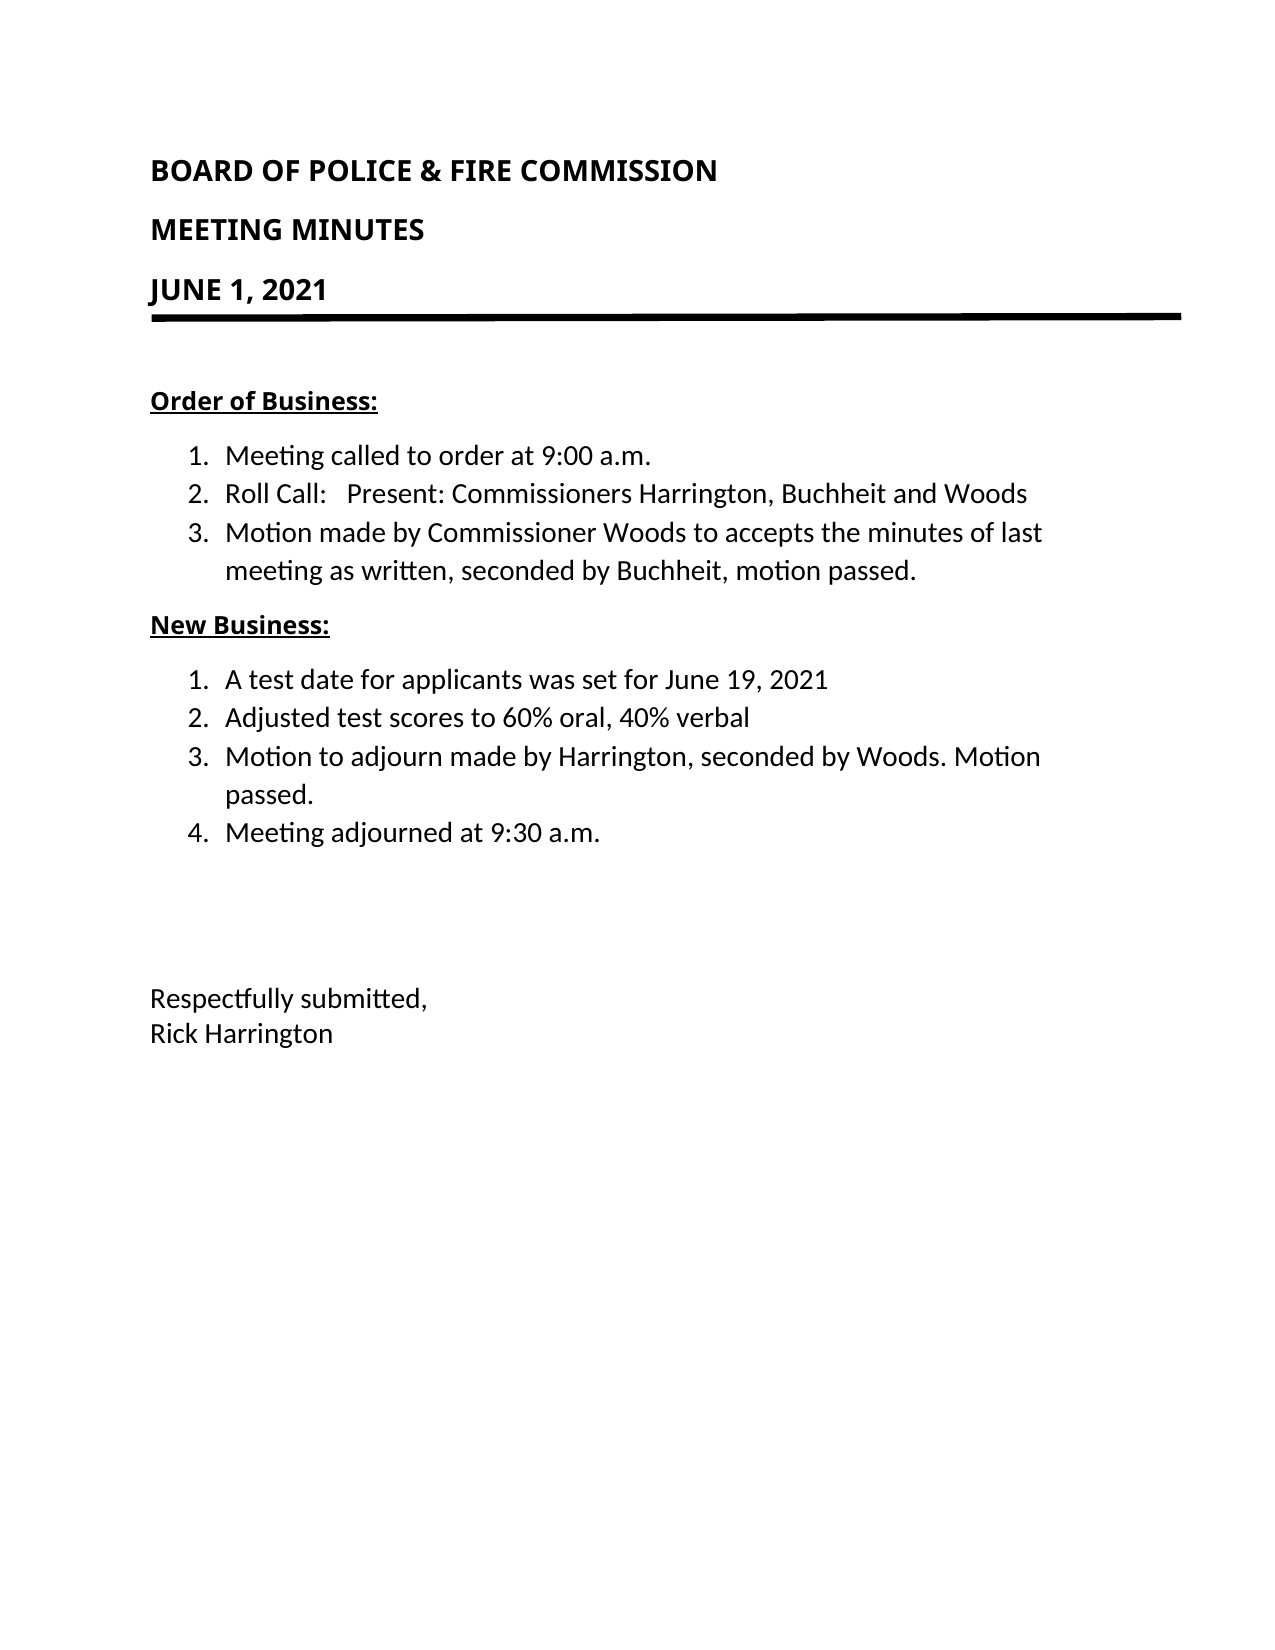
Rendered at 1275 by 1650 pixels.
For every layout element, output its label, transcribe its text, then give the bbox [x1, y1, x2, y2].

text Respectfully submitted, [150, 980, 1125, 1016]
list Motion made by Commissioner Woods to accepts the minutes of last meeting as written, seconded by Buchheit, motion passed. [187, 514, 1125, 588]
list Meeting adjourned at 9:30 a.m. [187, 814, 1125, 850]
list Roll Call: Present: Commissioners Harrington, Buchheit and Woods [187, 475, 1125, 511]
text JUNE 1, 2021 [150, 269, 1125, 309]
list A test date for applicants was set for June 19, 2021 [187, 661, 1125, 696]
text Order of Business: [150, 383, 1125, 418]
text MEETING MINUTES [150, 209, 1125, 249]
text BOARD OF POLICE & FIRE COMMISSION [150, 150, 1125, 190]
list Meeting called to order at 9:00 a.m. [187, 437, 1125, 473]
list Motion to adjourn made by Harrington, seconded by Woods. Motion passed. [187, 738, 1125, 812]
text Rick Harrington [150, 1016, 1125, 1051]
list Adjusted test scores to 60% oral, 40% verbal [187, 699, 1125, 735]
text New Business: [150, 607, 1125, 641]
